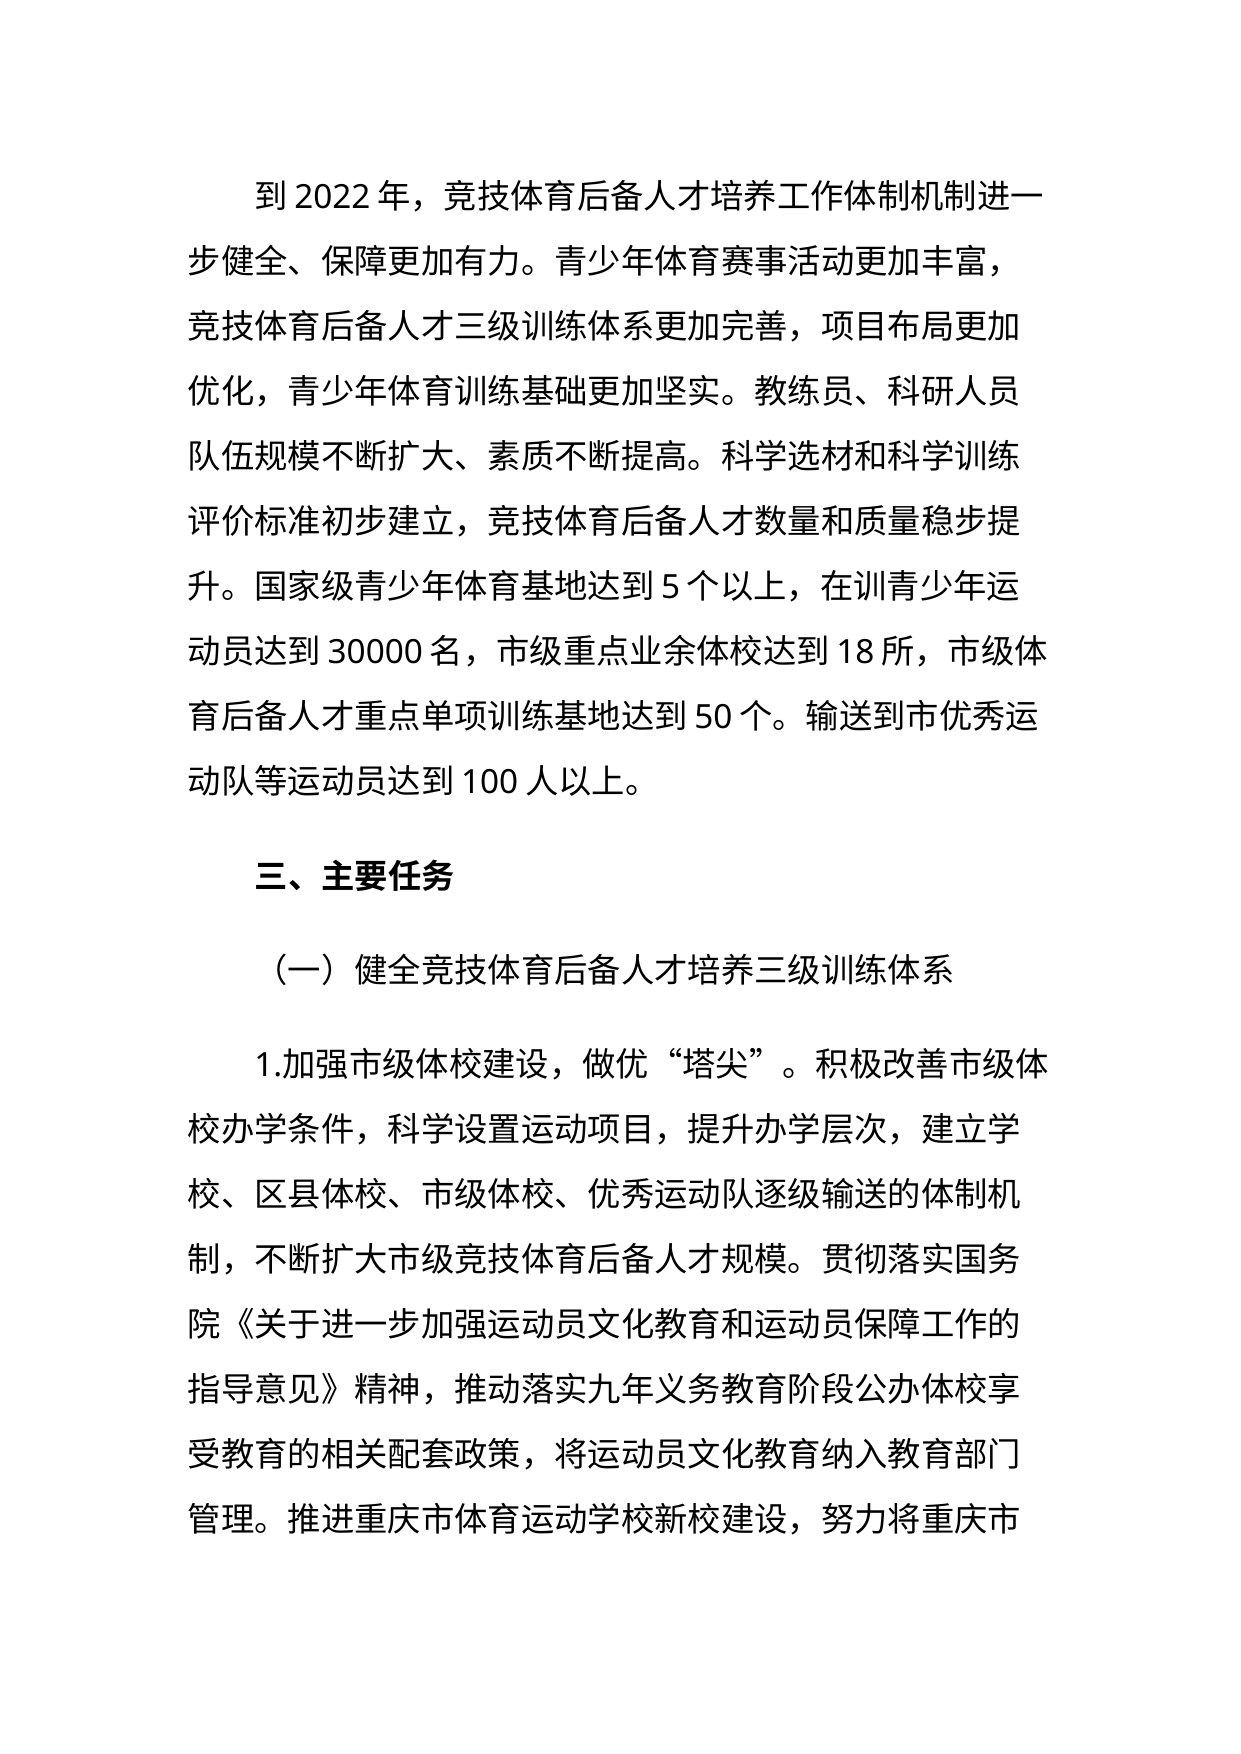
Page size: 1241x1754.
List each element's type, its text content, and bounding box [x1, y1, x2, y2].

text 到2022年，竞技体育后备人才培养工作体制机制进一步健全、保障更加有力。青少年体育赛事活动更加丰富，竞技体育后备人才三级训练体系更加完善，项目布局更加优化，青少年体育训练基础更加坚实。教练员、科研人员队伍规模不断扩大、素质不断提高。科学选材和科学训练评价标准初步建立，竞技体育后备人才数量和质量稳步提升。国家级青少年体育基地达到5个以上，在训青少年运动员达到30000名，市级重点业余体校达到18所，市级体育后备人才重点单项训练基地达到50个。输送到市优秀运动队等运动员达到100人以上。 [187, 162, 1053, 812]
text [187, 1029, 1053, 1549]
text 三、主要任务 [187, 841, 1053, 906]
text （一）健全竞技体育后备人才培养三级训练体系 [187, 935, 1053, 1000]
